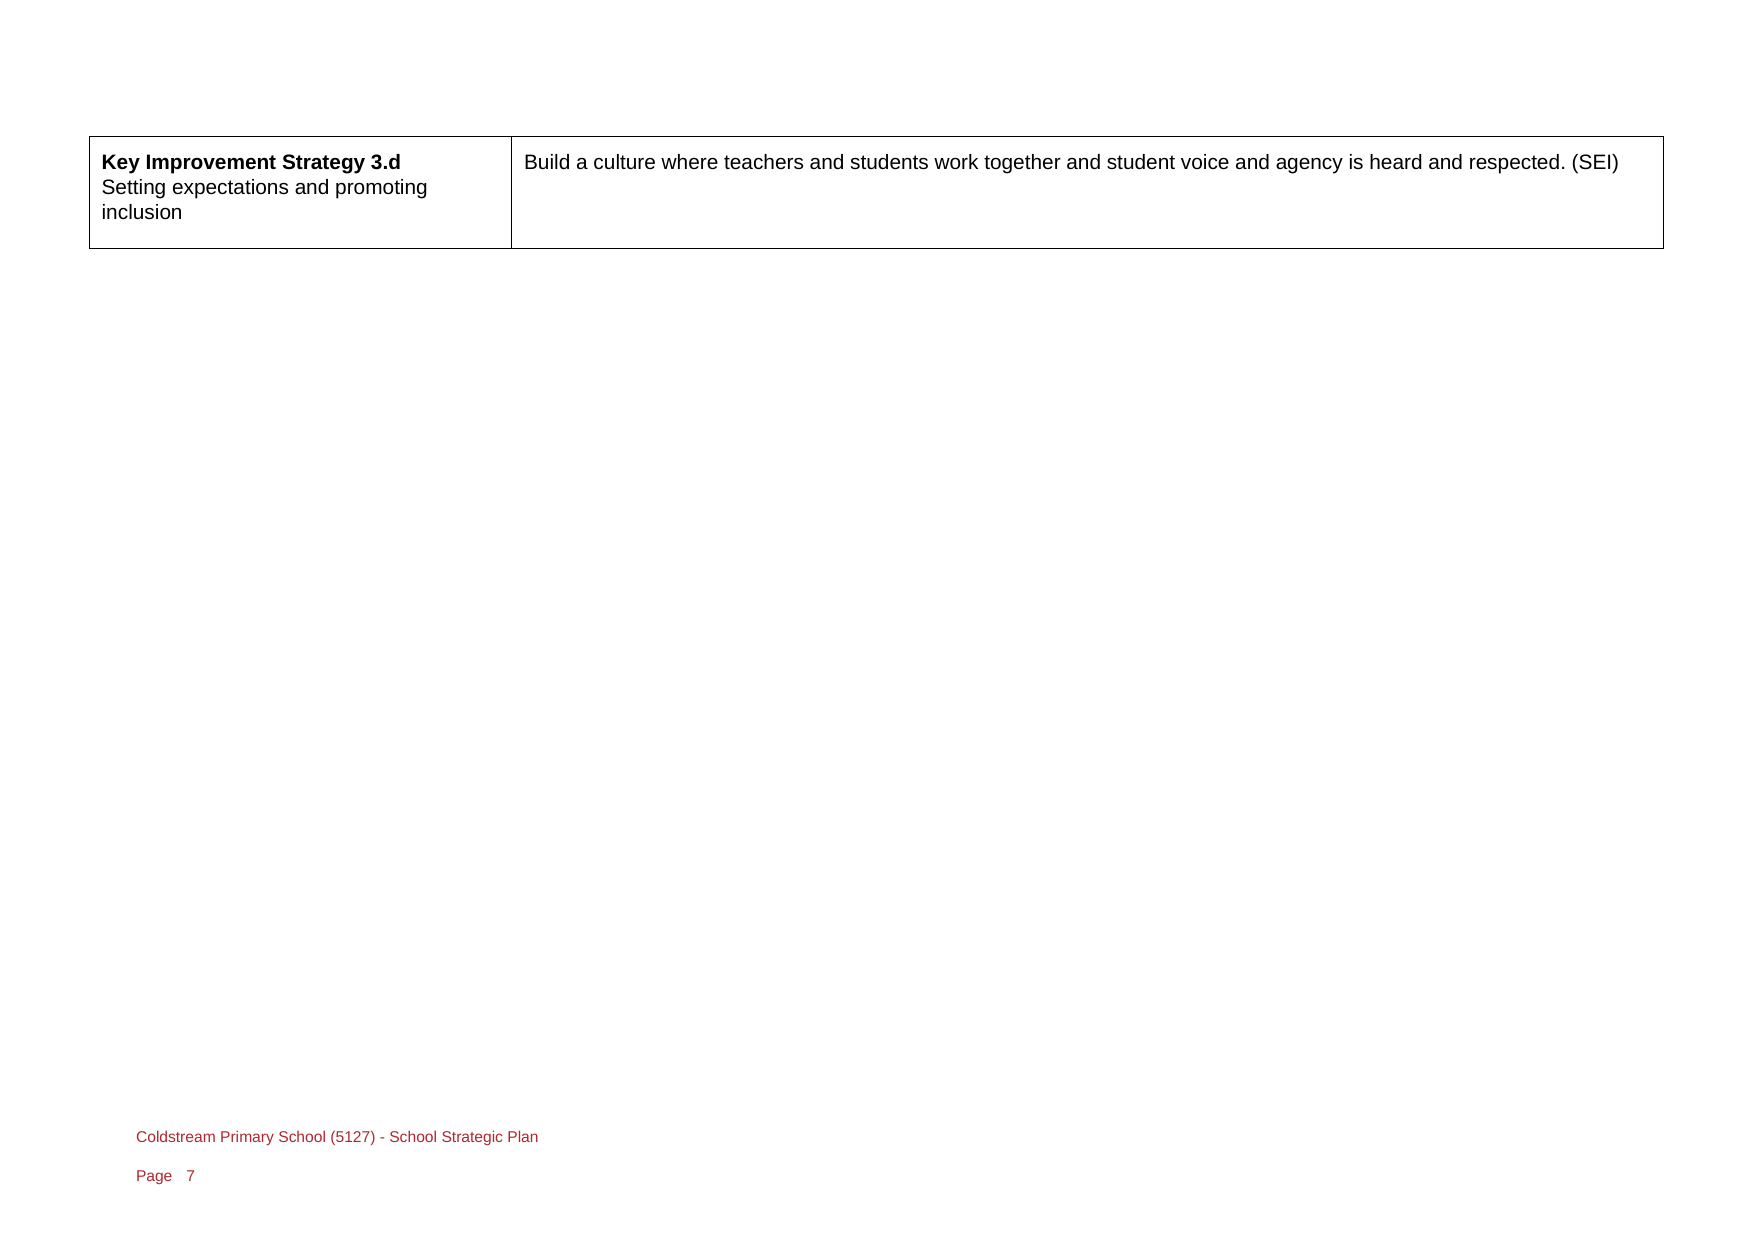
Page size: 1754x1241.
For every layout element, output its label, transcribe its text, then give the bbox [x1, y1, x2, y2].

table_cell Key Improvement Strategy 3.d Setting expectations and promoting inclusion [90, 137, 511, 248]
table_cell Build a culture where teachers and students work together and student voice and agency is heard and respected. (SEI) [512, 137, 1663, 248]
